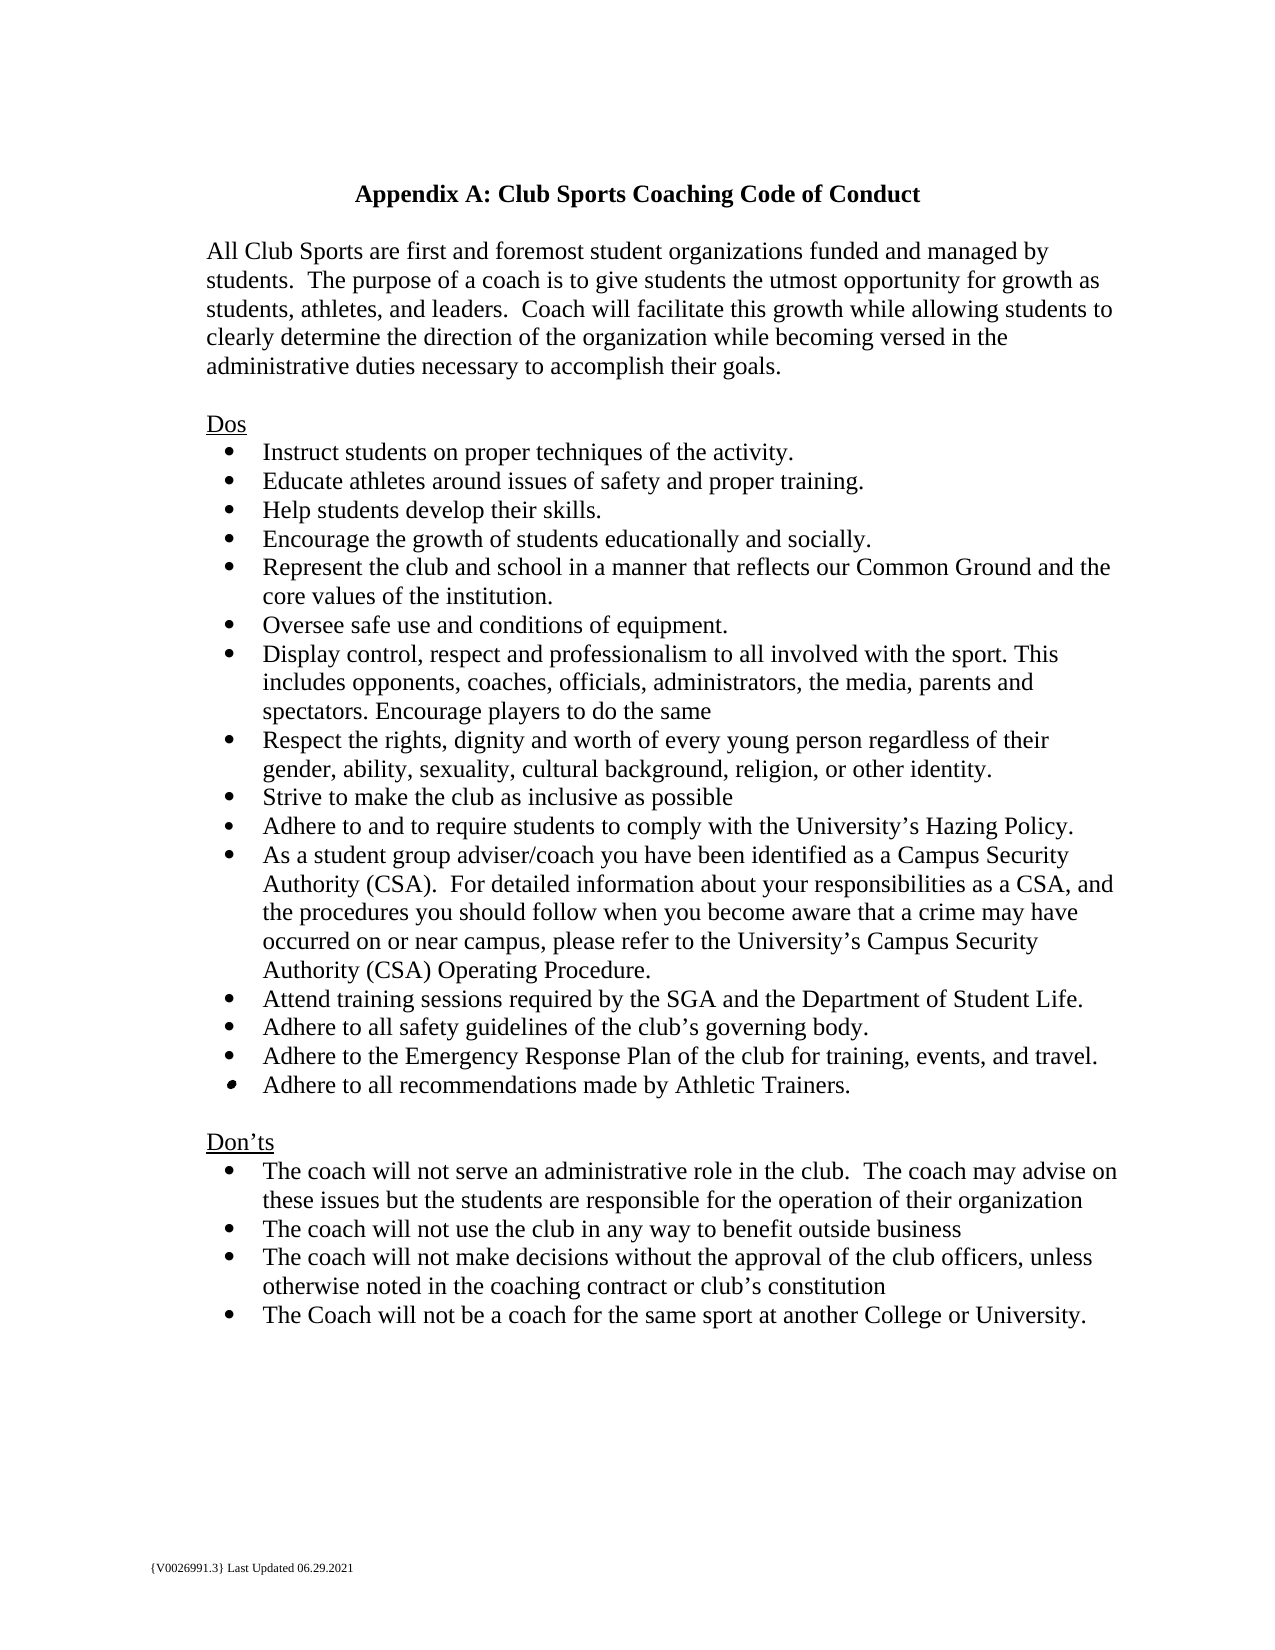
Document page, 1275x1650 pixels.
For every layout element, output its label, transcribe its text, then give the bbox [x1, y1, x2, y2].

list Adhere to all safety guidelines of the club’s governing body. [225, 1012, 1125, 1041]
list Strive to make the club as inclusive as possible [225, 782, 1125, 811]
list Represent the club and school in a manner that reflects our Common Ground and the core values of the institution. [225, 552, 1125, 610]
list As a student group adviser/coach you have been identified as a Campus Security Authority (CSA). For detailed information about your responsibilities as a CSA, and the procedures you should follow when you become aware that a crime may have occurred on or near campus, please refer to the University’s Campus Security Authority (CSA) Operating Procedure. [225, 840, 1125, 984]
list Respect the rights, dignity and worth of every young person regardless of their gender, ability, sexuality, cultural background, religion, or other identity. [225, 725, 1125, 782]
text Don’ts [206, 1127, 1125, 1156]
list The coach will not use the club in any way to benefit outside business [225, 1214, 1125, 1242]
list Help students develop their skills. [225, 495, 1125, 524]
text All Club Sports are first and foremost student organizations funded and managed by students. The purpose of a coach is to give students the utmost opportunity for growth as students, athletes, and leaders. Coach will facilitate this growth while allowing students to clearly determine the direction of the organization while becoming versed in the administrative duties necessary to accomplish their goals. [206, 236, 1125, 380]
list Educate athletes around issues of safety and proper training. [225, 466, 1125, 495]
list Adhere to all recommendations made by Athletic Trainers. [225, 1070, 1125, 1099]
list Oversee safe use and conditions of equipment. [225, 610, 1125, 639]
list Adhere to and to require students to comply with the University’s Hazing Policy. [225, 811, 1125, 840]
list Encourage the growth of students educationally and socially. [225, 524, 1125, 552]
list The coach will not make decisions without the approval of the club officers, unless otherwise noted in the coaching contract or club’s constitution [225, 1242, 1125, 1300]
text Appendix A: Club Sports Coaching Code of Conduct [150, 179, 1125, 207]
list The coach will not serve an administrative role in the club. The coach may advise on these issues but the students are responsible for the operation of their organization [225, 1156, 1125, 1214]
list Display control, respect and professionalism to all involved with the sport. This includes opponents, coaches, officials, administrators, the media, parents and spectators. Encourage players to do the same [225, 639, 1125, 725]
list The Coach will not be a coach for the same sport at another College or University. [225, 1300, 1125, 1329]
list Instruct students on proper techniques of the activity. [225, 437, 1125, 466]
list Adhere to the Emergency Response Plan of the club for training, events, and travel. [225, 1041, 1125, 1070]
list Attend training sessions required by the SGA and the Department of Student Life. [225, 984, 1125, 1012]
text Dos [206, 409, 1125, 437]
